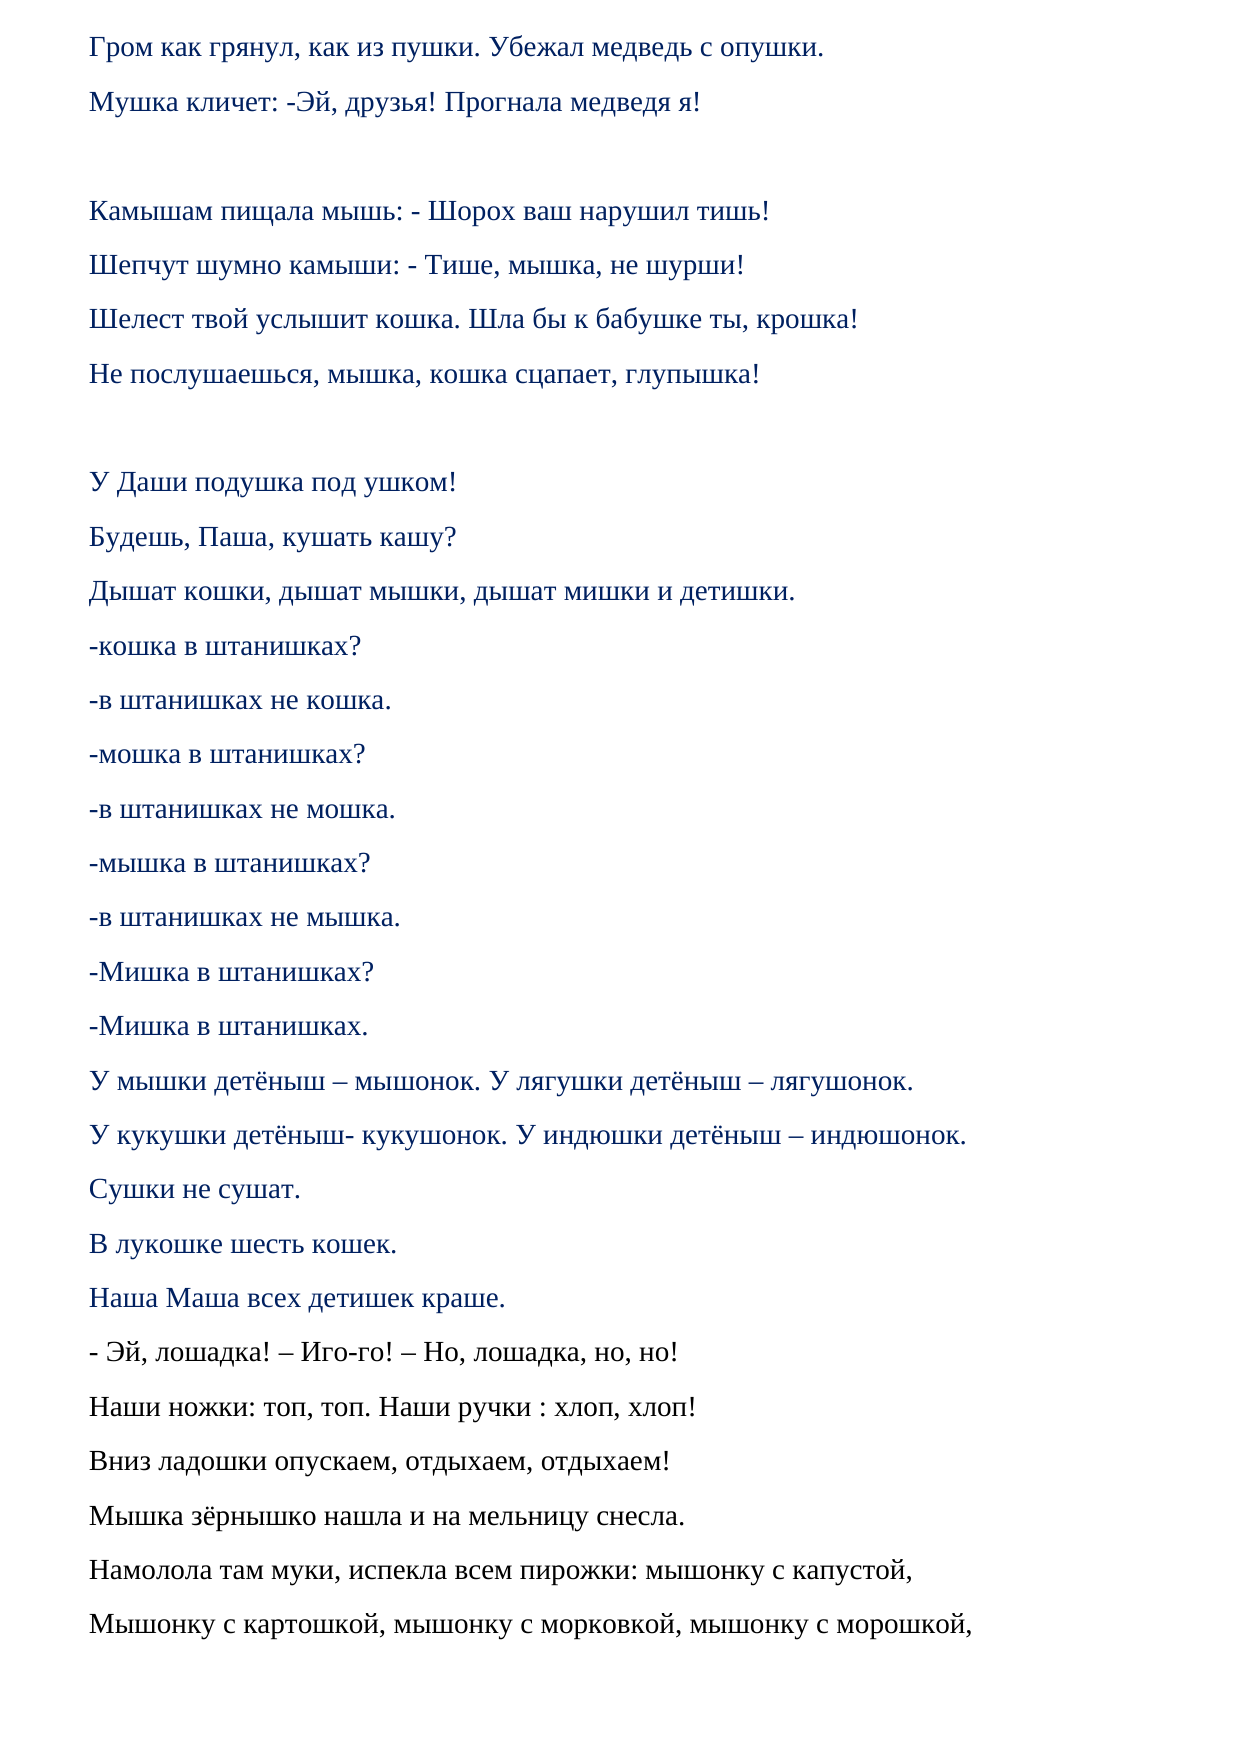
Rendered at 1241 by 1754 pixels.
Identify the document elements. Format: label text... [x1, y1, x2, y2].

text -в штанишках не мошка. [89, 791, 1152, 824]
text -Мишка в штанишках? [89, 954, 1152, 987]
text -в штанишках не кошка. [89, 682, 1152, 716]
text Вниз ладошки опускаем, отдыхаем, отдыхаем! [89, 1443, 1152, 1477]
text Намолола там муки, испекла всем пирожки: мышонку с капустой, [89, 1552, 1152, 1586]
text -в штанишках не мышка. [89, 899, 1152, 933]
text -мошка в штанишках? [89, 736, 1152, 770]
text Наша Маша всех детишек краше. [89, 1280, 1152, 1314]
text -кошка в штанишках? [89, 628, 1152, 661]
text -Мишка в штанишках. [89, 1008, 1152, 1042]
text Шепчут шумно камыши: - Тише, мышка, не шурши! [89, 247, 1152, 281]
text Гром как грянул, как из пушки. Убежал медведь с опушки. [89, 29, 1152, 63]
text Наши ножки: топ, топ. Наши ручки : хлоп, хлоп! [89, 1389, 1152, 1422]
text Дышат кошки, дышат мышки, дышат мишки и детишки. [89, 573, 1152, 607]
text У Даши подушка под ушком! [89, 464, 1152, 498]
text Будешь, Паша, кушать кашу? [89, 519, 1152, 552]
text Шелест твой услышит кошка. Шла бы к бабушке ты, крошка! [89, 301, 1152, 335]
text В лукошке шесть кошек. [89, 1226, 1152, 1259]
text -мышка в штанишках? [89, 845, 1152, 879]
text У мышки детёныш – мышонок. У лягушки детёныш – лягушонок. [89, 1063, 1152, 1096]
text - Эй, лошадка! – Иго-го! – Но, лошадка, но, но! [89, 1334, 1152, 1368]
text У кукушки детёныш- кукушонок. У индюшки детёныш – индюшонок. [89, 1117, 1152, 1151]
text Не послушаешься, мышка, кошка сцапает, глупышка! [89, 356, 1152, 389]
text Камышам пищала мышь: - Шорох ваш нарушил тишь! [89, 193, 1152, 226]
text Мушка кличет: -Эй, друзья! Прогнала медведя я! [89, 84, 1152, 117]
text Сушки не сушат. [89, 1171, 1152, 1205]
text Мышонку с картошкой, мышонку с морковкой, мышонку с морошкой, [89, 1606, 1152, 1640]
text Мышка зёрнышко нашла и на мельницу снесла. [89, 1498, 1152, 1531]
